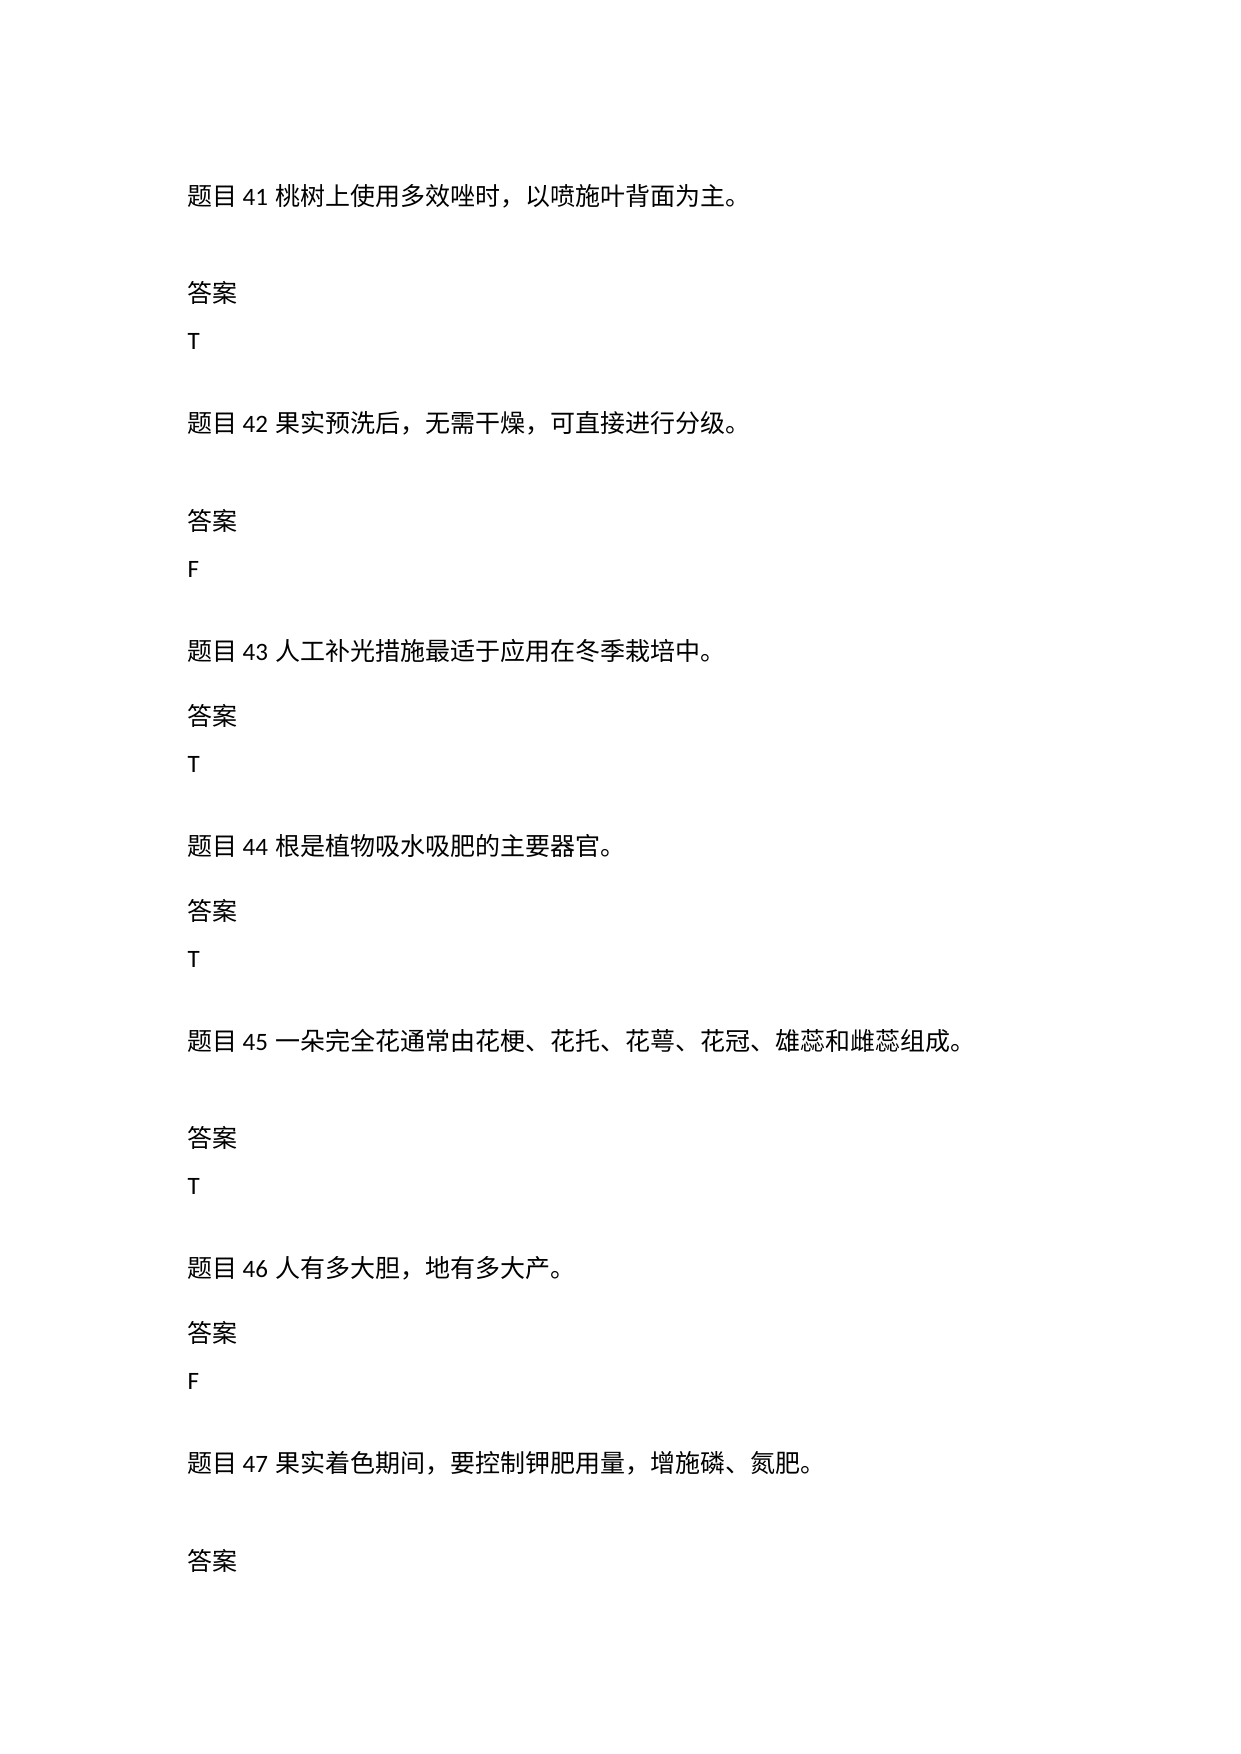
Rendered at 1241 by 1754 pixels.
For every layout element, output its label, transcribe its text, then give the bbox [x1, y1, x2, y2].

text F [187, 552, 1053, 584]
text T [187, 747, 1053, 779]
text T [187, 324, 1053, 357]
text 答案 [187, 682, 1053, 747]
text 题目42 果实预洗后，无需干燥，可直接进行分级。 [187, 389, 1053, 454]
text F [187, 1364, 1053, 1397]
text 题目41 桃树上使用多效唑时，以喷施叶背面为主。 [187, 162, 1053, 227]
text 题目43 人工补光措施最适于应用在冬季栽培中。 [187, 617, 1053, 682]
text 题目46 人有多大胆，地有多大产。 [187, 1234, 1053, 1299]
text 答案 [187, 1104, 1053, 1169]
text 题目45 一朵完全花通常由花梗、花托、花萼、花冠、雄蕊和雌蕊组成。 [187, 1007, 1053, 1072]
text 题目47 果实着色期间，要控制钾肥用量，增施磷、氮肥。 [187, 1429, 1053, 1494]
text T [187, 1169, 1053, 1202]
text 答案 [187, 259, 1053, 324]
text 答案 [187, 487, 1053, 552]
text T [187, 942, 1053, 974]
text 题目44 根是植物吸水吸肥的主要器官。 [187, 812, 1053, 877]
text 答案 [187, 1299, 1053, 1364]
text 答案 [187, 1527, 1053, 1592]
text 答案 [187, 877, 1053, 942]
